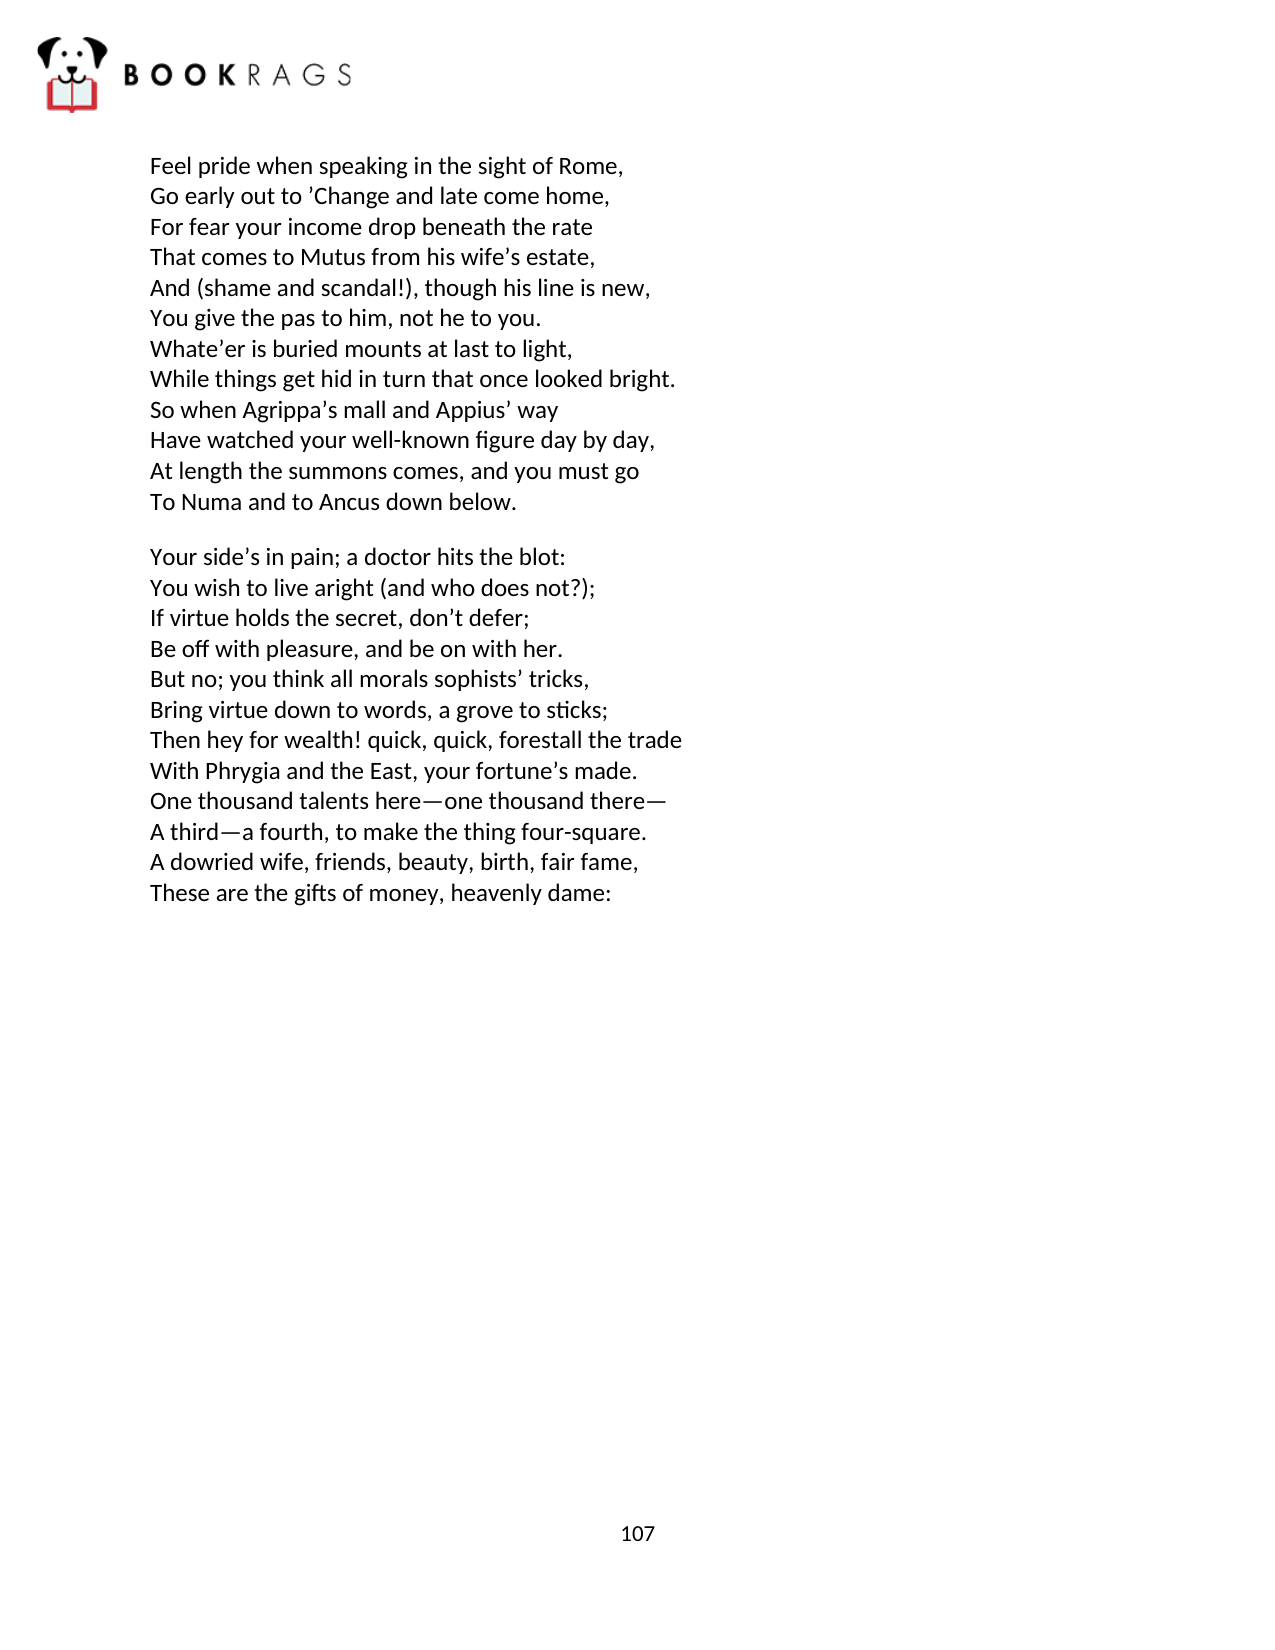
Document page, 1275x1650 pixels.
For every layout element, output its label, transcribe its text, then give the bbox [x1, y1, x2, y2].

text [150, 150, 1125, 516]
text Your side’s in pain; a doctor hits the blot: You wish to live aright (and who does not?); If virtue holds the secret, don’t defer; Be off with pleasure, and be on with her. But no; you think all morals sophists’ tricks, Bring virtue down to words, a grove to sticks; Then hey for wealth! quick, quick, forestall the trade With Phrygia and the East, your fortune’s made. One thousand talents here—­one thousand there—­ A third—­a fourth, to make the thing four-square. A dowried wife, friends, beauty, birth, fair fame, These are the gifts of money, heavenly dame: [150, 541, 1125, 907]
picture [37, 37, 351, 113]
